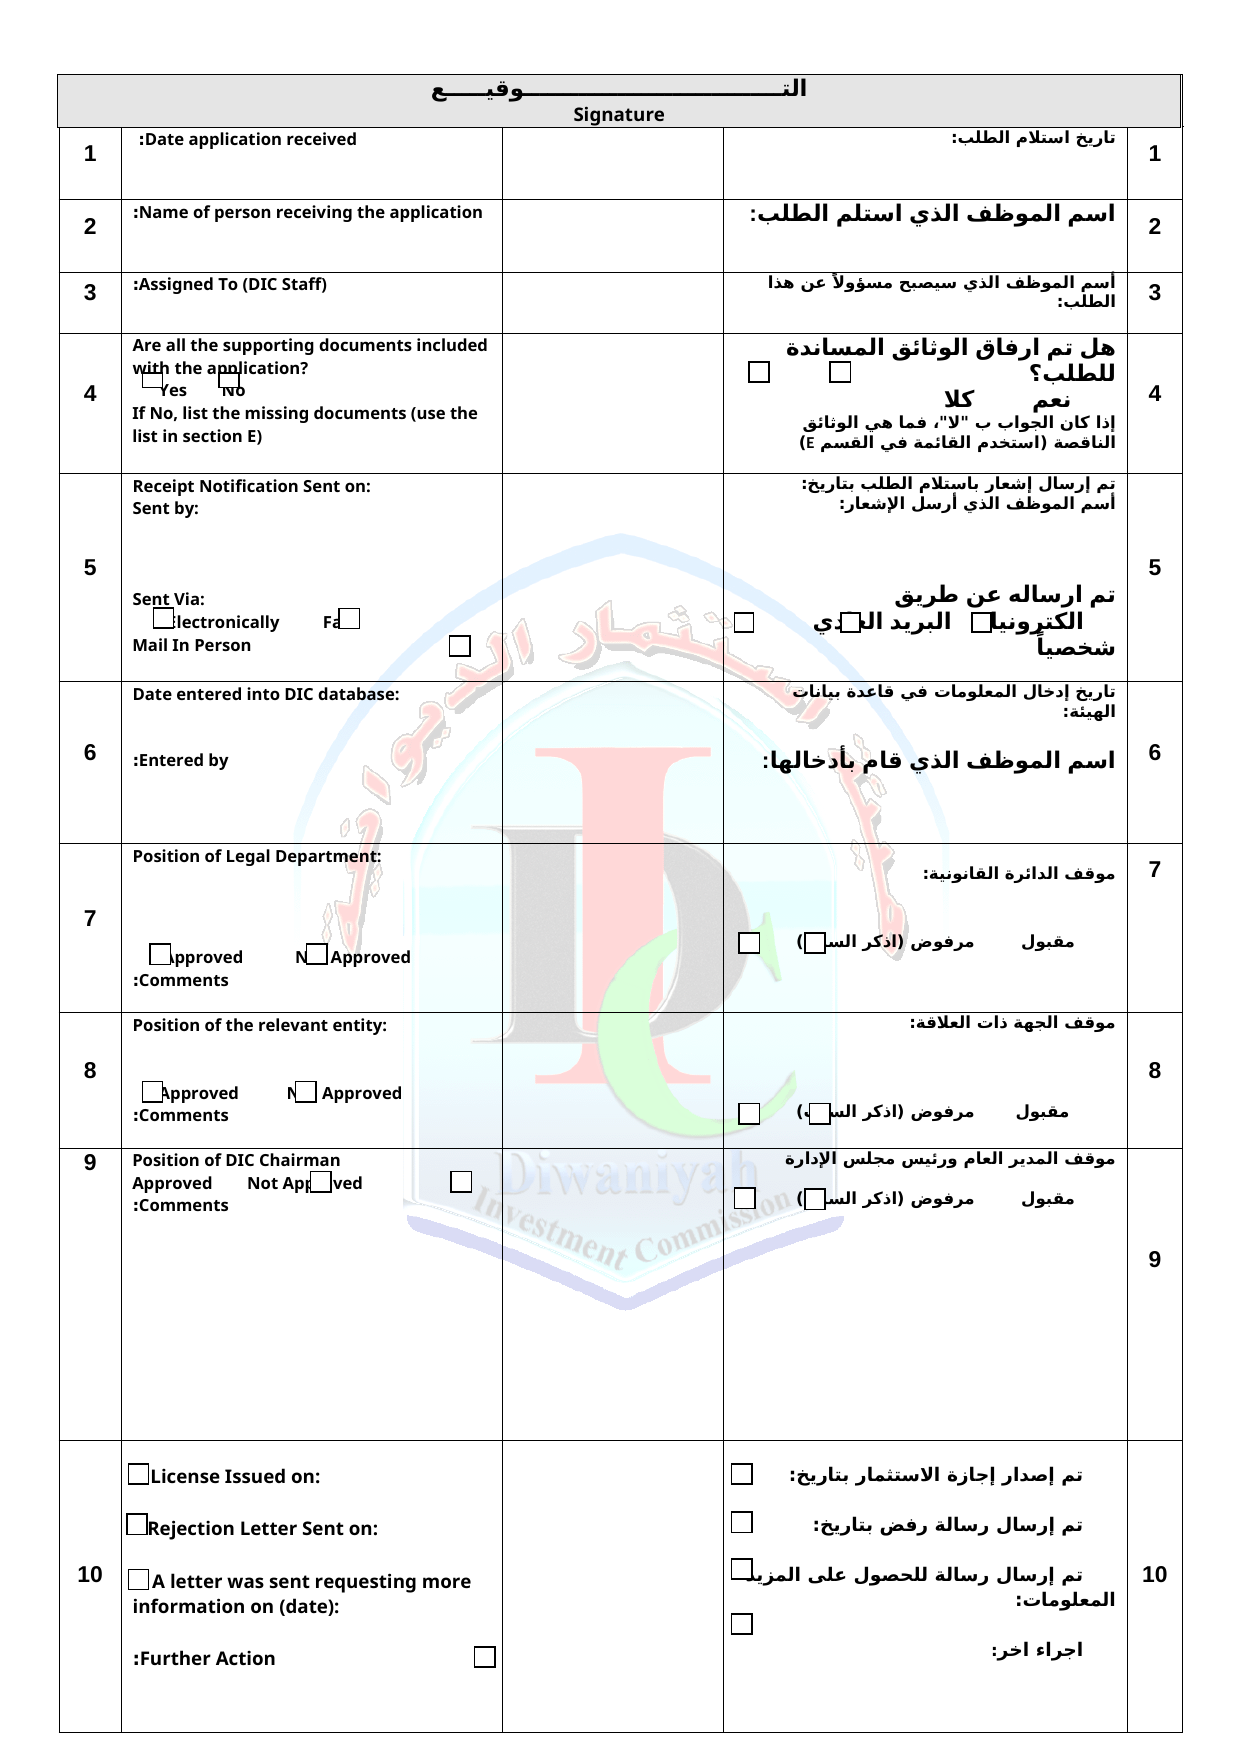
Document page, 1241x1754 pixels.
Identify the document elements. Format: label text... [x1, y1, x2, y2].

table_cell 2 [60, 200, 121, 272]
table_cell [503, 474, 723, 681]
table_cell 10 [1128, 1441, 1182, 1732]
table_cell 8 [1128, 1013, 1182, 1147]
table_cell 9 [1128, 1149, 1182, 1440]
table_cell اسم الموظف الذي استلم الطلب: [724, 200, 1127, 272]
table_cell [503, 682, 723, 843]
table_header التـــــــــــــــــــــــــــــــــوقيـــــع Signature [58, 75, 1180, 127]
table_cell Date application received: [122, 128, 502, 199]
table_cell [503, 844, 723, 1012]
table_cell 6 [60, 682, 121, 843]
table_cell 9 [60, 1149, 121, 1440]
table_cell [503, 200, 723, 272]
table_cell Position of Legal Department: Approved Not Approved Comments: [122, 844, 502, 1012]
table_cell 6 [1128, 682, 1182, 843]
table_cell 7 [1128, 844, 1182, 1012]
table_cell 4 [1128, 334, 1182, 473]
table_cell أسم الموظف الذي سيصبح مسؤولاً عن هذا الطلب: [724, 273, 1127, 333]
table_cell [503, 128, 723, 199]
table_cell [503, 1149, 723, 1440]
table_cell هل تم ارفاق الوثائق المساندة للطلب؟ نعم كلا إذا كان الجواب ب "لا"، فما هي الوثائق الناقصة (استخدم القائمة في القسم E) [724, 334, 1127, 473]
table_cell 3 [60, 273, 121, 333]
table_cell 10 [60, 1441, 121, 1732]
table_cell تم إرسال إشعار باستلام الطلب بتاريخ: أسم الموظف الذي أرسل الإشعار: تم ارساله عن طريق الكترونيا البريد العادي شخصياً [724, 474, 1127, 681]
table_cell Name of person receiving the application: [122, 200, 502, 272]
table_cell تاريخ استلام الطلب: [724, 128, 1127, 199]
table_cell 1 [1128, 127, 1182, 199]
table_cell 2 [1128, 200, 1182, 272]
table_cell 8 [60, 1013, 121, 1147]
table_cell تاريخ إدخال المعلومات في قاعدة بيانات الهيئة: اسم الموظف الذي قام بأدخالها: [724, 682, 1127, 843]
table_cell [503, 334, 723, 473]
table_cell Assigned To (DIC Staff): [122, 273, 502, 333]
table_cell 3 [1128, 273, 1182, 333]
table_cell [503, 273, 723, 333]
table_cell [503, 1441, 723, 1732]
table_cell موقف الجهة ذات العلاقة: مقبول مرفوض (اذكر السبب) [724, 1013, 1127, 1147]
table_cell 7 [60, 844, 121, 1012]
table_cell 5 [1128, 474, 1182, 681]
table_cell [503, 1013, 723, 1147]
table_cell Position of the relevant entity: Approved Not Approved Comments: [122, 1013, 502, 1147]
table_cell License Issued on: Rejection Letter Sent on: A letter was sent requesting more information on (date): Further Action: [122, 1441, 502, 1732]
table_cell Position of DIC Chairman Approved Not Approved Comments: [122, 1149, 502, 1440]
table_cell موقف الدائرة القانونية: مقبول مرفوض (اذكر السبب) [724, 844, 1127, 1012]
table_cell تم إصدار إجازة الاستثمار بتاريخ: تم إرسال رسالة رفض بتاريخ: تم إرسال رسالة للحصول على المزيد المعلومات: اجراء اخر: [724, 1441, 1127, 1732]
table_cell 1 [60, 128, 121, 199]
table_cell 4 [60, 334, 121, 473]
table_cell Are all the supporting documents included with the application? Yes No If No, list the missing documents (use the list in section E) [122, 334, 502, 473]
table_cell Date entered into DIC database: Entered by: [122, 682, 502, 843]
table_cell Receipt Notification Sent on: Sent by: Sent Via: Electronically Fax Mail In Person [122, 474, 502, 681]
table_cell 5 [60, 474, 121, 681]
table_cell موقف المدير العام ورئيس مجلس الإدارة مقبول مرفوض (اذكر السبب) [724, 1149, 1127, 1440]
